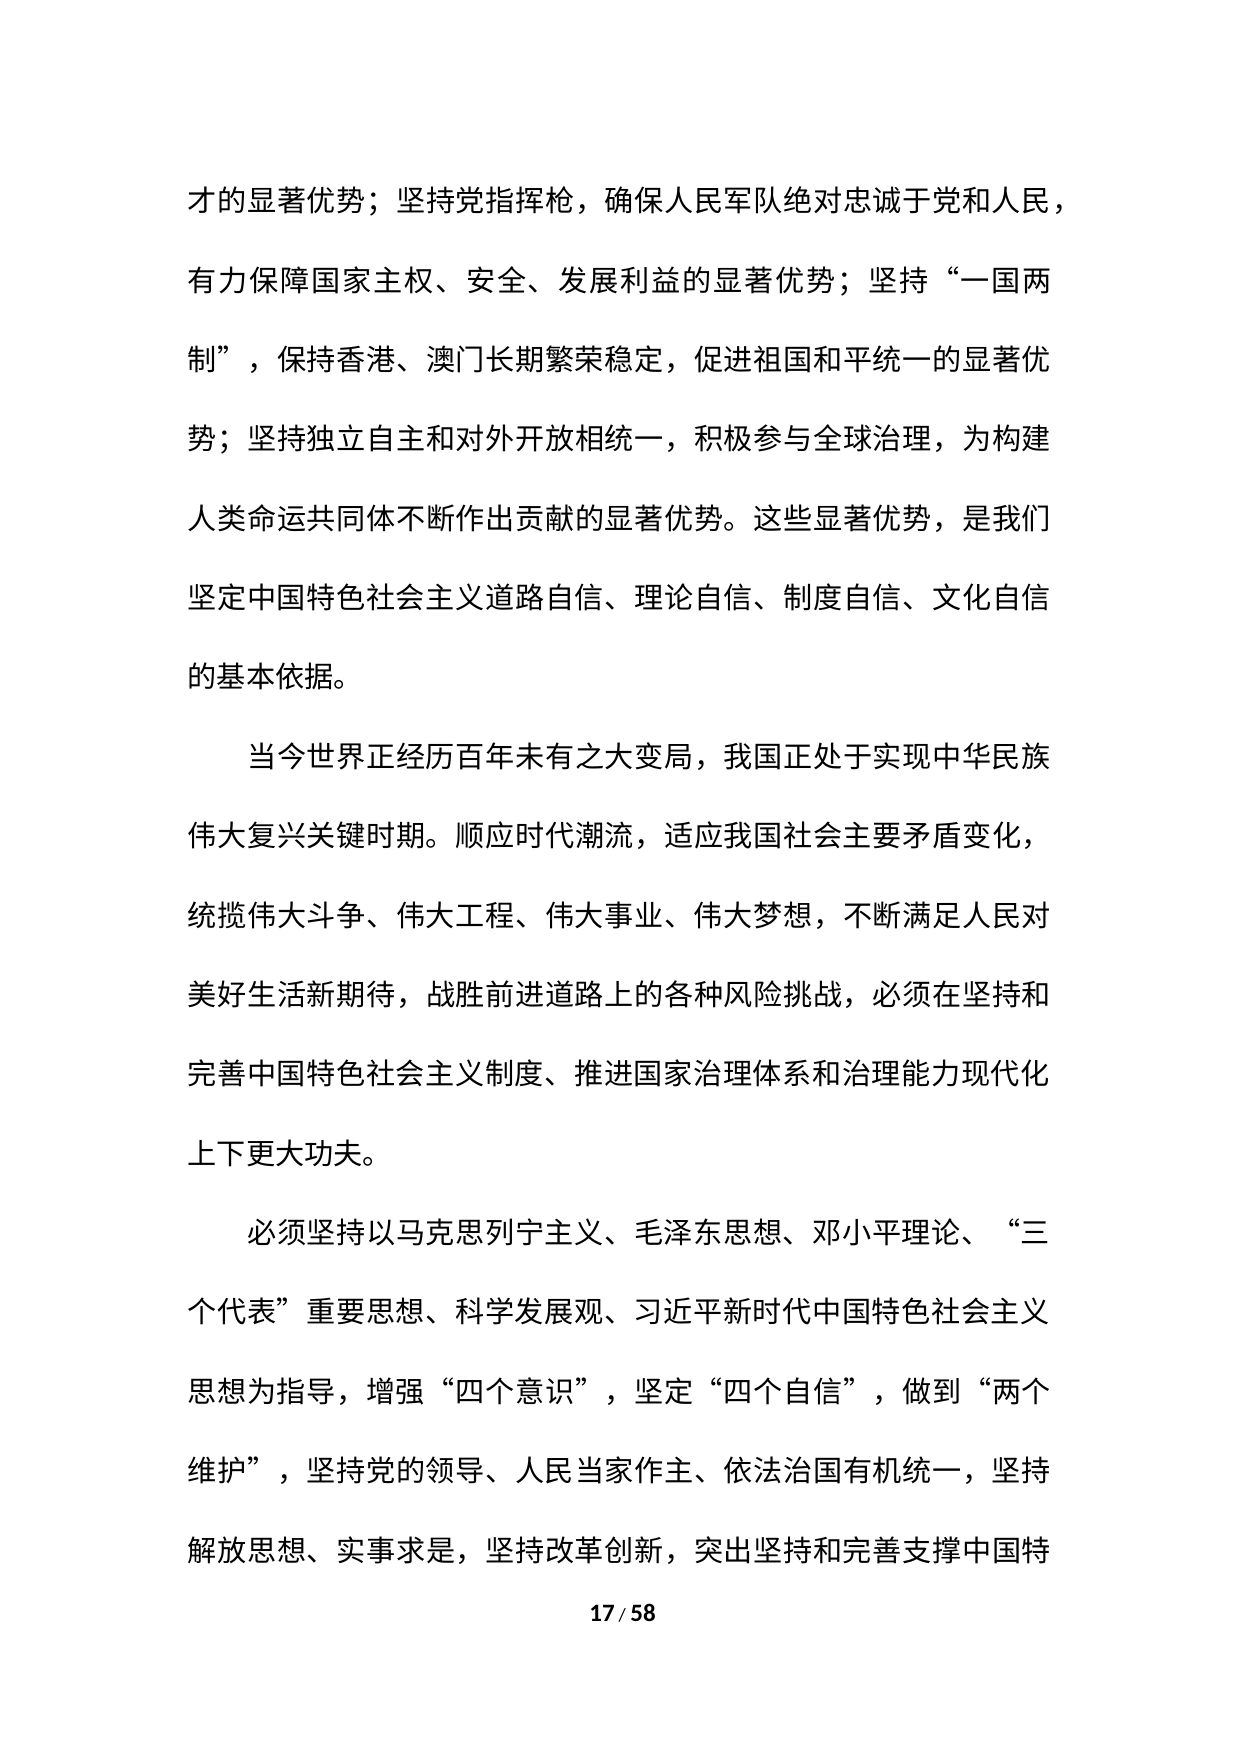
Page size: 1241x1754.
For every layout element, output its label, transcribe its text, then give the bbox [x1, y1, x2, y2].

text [187, 1191, 1053, 1588]
text 当今世界正经历百年未有之大变局，我国正处于实现中华民族伟大复兴关键时期。顺应时代潮流，适应我国社会主要矛盾变化，统揽伟大斗争、伟大工程、伟大事业、伟大梦想，不断满足人民对美好生活新期待，战胜前进道路上的各种风险挑战，必须在坚持和完善中国特色社会主义制度、推进国家治理体系和治理能力现代化上下更大功夫。 [187, 715, 1053, 1191]
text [187, 159, 1053, 715]
